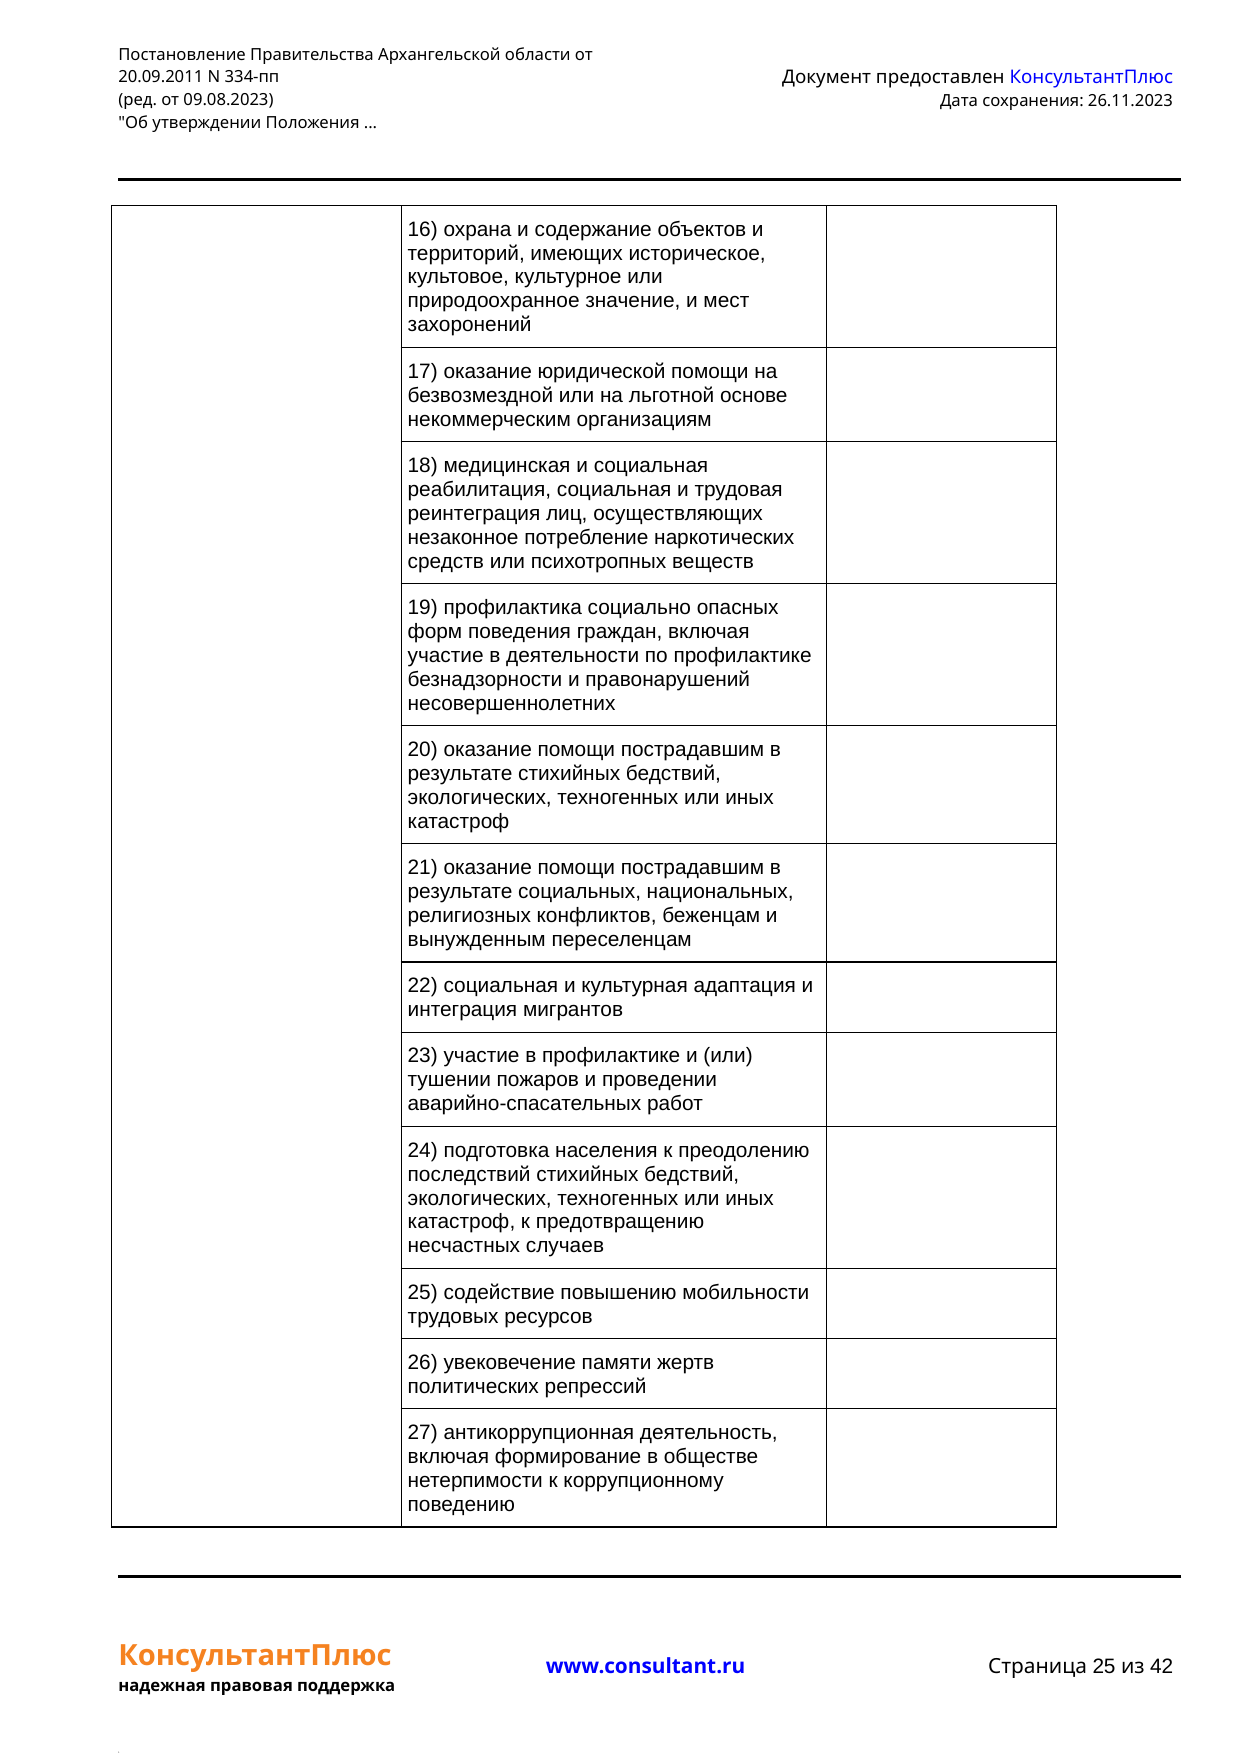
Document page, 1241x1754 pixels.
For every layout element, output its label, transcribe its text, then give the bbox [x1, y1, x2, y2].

table_cell 18) медицинская и социальная реабилитация, социальная и трудовая реинтеграция лиц, осуществляющих незаконное потребление наркотических средств или психотропных веществ [402, 442, 826, 583]
table_cell 25) содействие повышению мобильности трудовых ресурсов [402, 1269, 826, 1338]
table_cell 17) оказание юридической помощи на безвозмездной или на льготной основе некоммерческим организациям [402, 348, 826, 441]
table_cell 20) оказание помощи пострадавшим в результате стихийных бедствий, экологических, техногенных или иных катастроф [402, 726, 826, 843]
table_cell 24) подготовка населения к преодолению последствий стихийных бедствий, экологических, техногенных или иных катастроф, к предотвращению несчастных случаев [402, 1127, 826, 1268]
table_cell [827, 963, 1056, 1032]
table_cell 26) увековечение памяти жертв политических репрессий [402, 1339, 826, 1408]
table_cell 27) антикоррупционная деятельность, включая формирование в обществе нетерпимости к коррупционному поведению [402, 1409, 826, 1526]
table_cell [827, 1269, 1056, 1338]
table_cell [827, 1339, 1056, 1408]
table_cell 16) охрана и содержание объектов и территорий, имеющих историческое, культовое, культурное или природоохранное значение, и мест захоронений [402, 206, 826, 347]
table_cell [827, 1033, 1056, 1126]
table_cell 21) оказание помощи пострадавшим в результате социальных, национальных, религиозных конфликтов, беженцам и вынужденным переселенцам [402, 844, 826, 961]
table_cell [827, 348, 1056, 441]
table_cell [827, 844, 1056, 961]
table_cell 23) участие в профилактике и (или) тушении пожаров и проведении аварийно-спасательных работ [402, 1033, 826, 1126]
table_cell [827, 206, 1056, 347]
table_cell [827, 1127, 1056, 1268]
table_cell 22) социальная и культурная адаптация и интеграция мигрантов [402, 963, 826, 1032]
table_cell [827, 1409, 1056, 1526]
table_cell 19) профилактика социально опасных форм поведения граждан, включая участие в деятельности по профилактике безнадзорности и правонарушений несовершеннолетних [402, 584, 826, 725]
table_cell [827, 442, 1056, 583]
table_cell [827, 726, 1056, 843]
table_cell [827, 584, 1056, 725]
